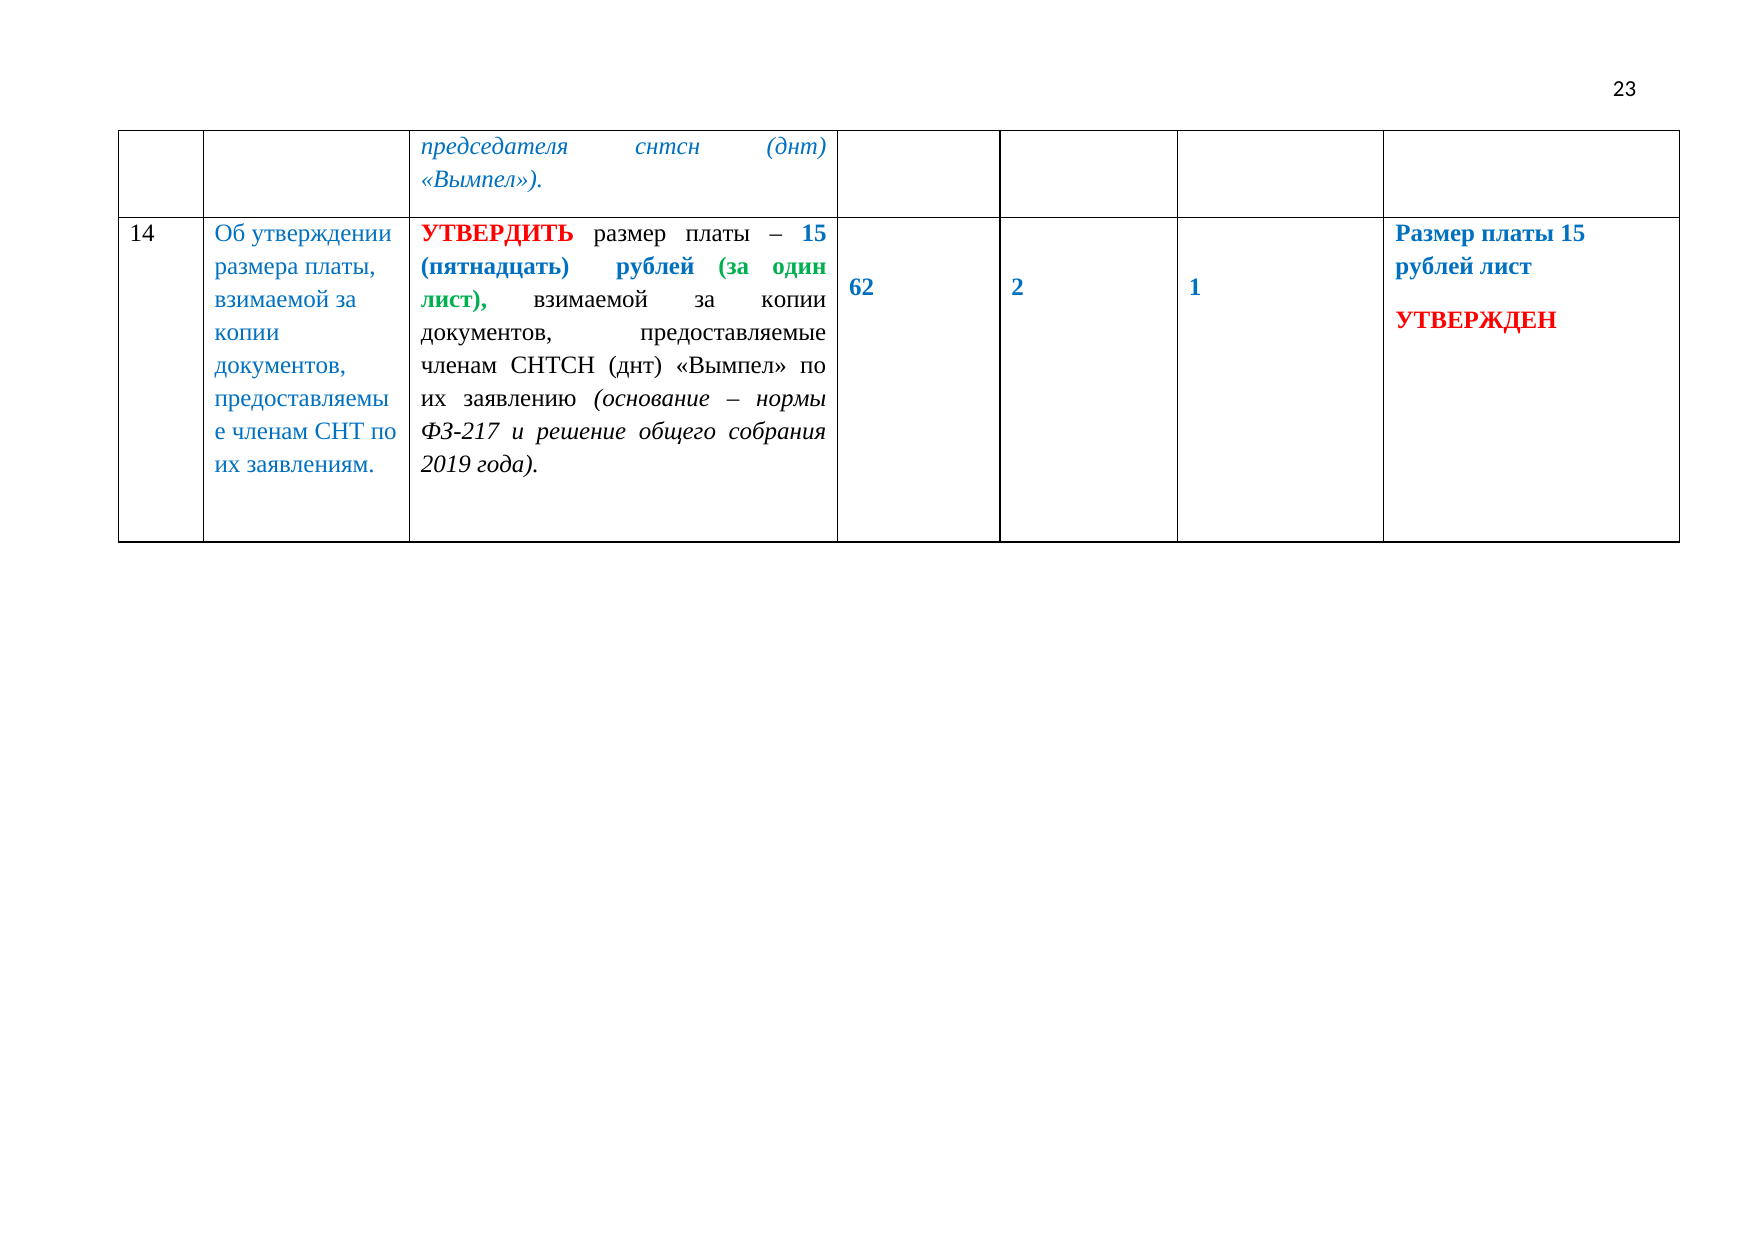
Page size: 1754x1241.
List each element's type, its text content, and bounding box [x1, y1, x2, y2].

table_cell 62 [838, 218, 999, 541]
table_cell 13 [119, 131, 203, 217]
table_cell 57 [838, 131, 999, 217]
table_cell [204, 131, 409, 217]
table_cell 1 [1178, 218, 1383, 541]
table_cell Об утверждении размера платы, взимаемой за копии документов, предоставляемые членам СНТ по их заявлениям. [204, 218, 409, 541]
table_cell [1384, 131, 1679, 217]
table_cell Размер платы 15 рублей лист УТВЕРЖДЕН [1384, 218, 1679, 541]
table_cell 4 [1001, 131, 1177, 217]
table_cell 4 [1178, 131, 1383, 217]
table_cell УТВЕРДИТЬ размер платы – 15 (пятнадцать) рублей (за один лист), взимаемой за копии документов, предоставляемые членам СНТСН (днт) «Вымпел» по их заявлению (основание – нормы ФЗ-217 и решение общего собрания 2019 года). [410, 218, 837, 541]
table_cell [410, 131, 837, 217]
table_cell 2 [1001, 218, 1177, 541]
table_cell 14 [119, 218, 203, 541]
